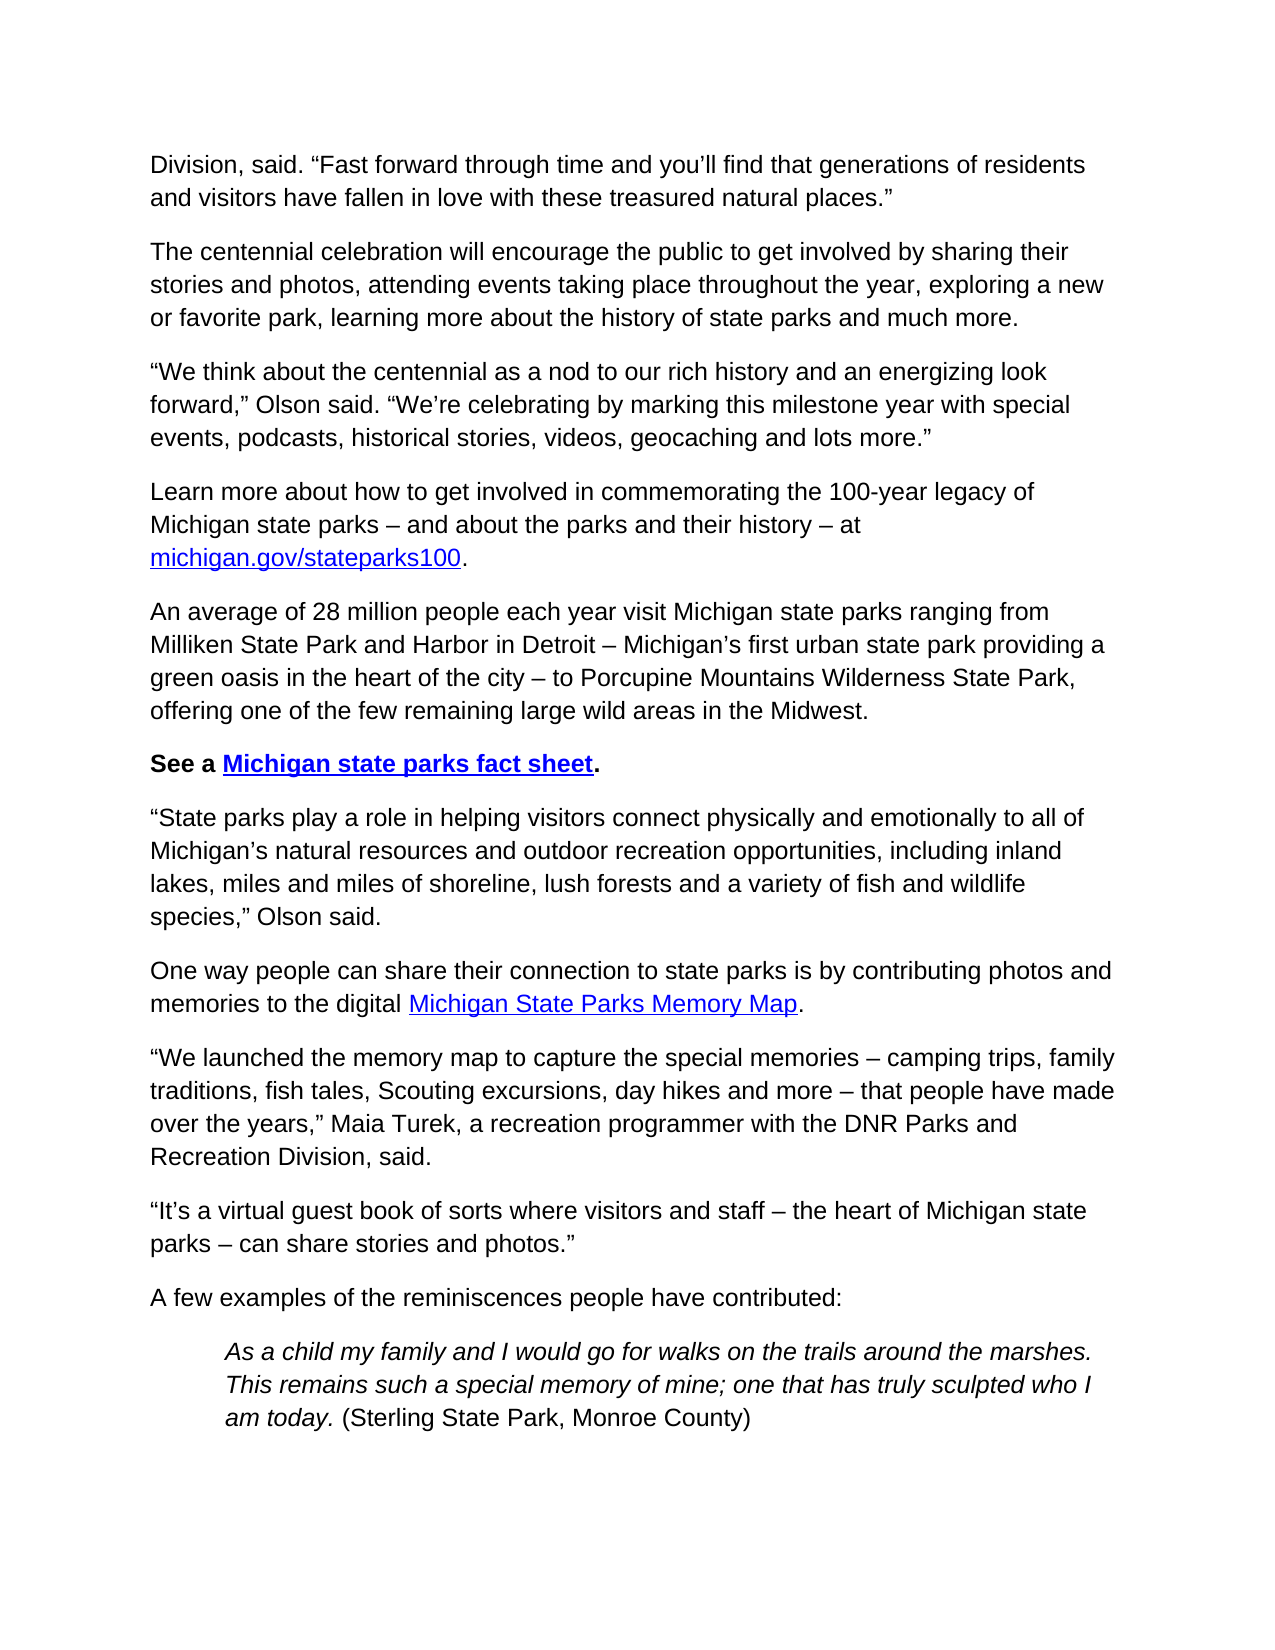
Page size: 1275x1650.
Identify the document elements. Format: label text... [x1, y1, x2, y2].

text As a child my family and I would go for walks on the trails around the marshes. This remains such a special memory of mine; one that has truly sculpted who I am today. (Sterling State Park, Monroe County) [225, 1337, 1125, 1432]
text An average of 28 million people each year visit Michigan state parks ranging from Milliken State Park and Harbor in Detroit – Michigan’s first urban state park providing a green oasis in the heart of the city – to Porcupine Mountains Wilderness State Park, offering one of the few remaining large wild areas in the Midwest. [150, 597, 1125, 724]
text “State parks play a role in helping visitors connect physically and emotionally to all of Michigan’s natural resources and outdoor recreation opportunities, including inland lakes, miles and miles of shoreline, lush forests and a variety of fish and wildlife species,” Olson said. [150, 803, 1125, 931]
text A few examples of the reminiscences people have contributed: [150, 1283, 1125, 1312]
text See a Michigan state parks fact sheet. [150, 749, 1125, 778]
text “We launched the memory map to capture the special memories – camping trips, family traditions, fish tales, Scouting excursions, day hikes and more – that people have made over the years,” Maia Turek, a recreation programmer with the DNR Parks and Recreation Division, said. [150, 1043, 1125, 1171]
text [150, 150, 1125, 212]
text One way people can share their connection to state parks is by contributing photos and memories to the digital Michigan State Parks Memory Map. [150, 956, 1125, 1018]
text “It’s a virtual guest book of sorts where visitors and staff – the heart of Michigan state parks – can share stories and photos.” [150, 1196, 1125, 1258]
text Learn more about how to get involved in commemorating the 100-year legacy of Michigan state parks – and about the parks and their history – at michigan.gov/stateparks100. [150, 477, 1125, 571]
text “We think about the centennial as a nod to our rich history and an energizing look forward,” Olson said. “We’re celebrating by marking this milestone year with special events, podcasts, historical stories, videos, geocaching and lots more.” [150, 357, 1125, 452]
text The centennial celebration will encourage the public to get involved by sharing their stories and photos, attending events taking place throughout the year, exploring a new or favorite park, learning more about the history of state parks and much more. [150, 237, 1125, 332]
